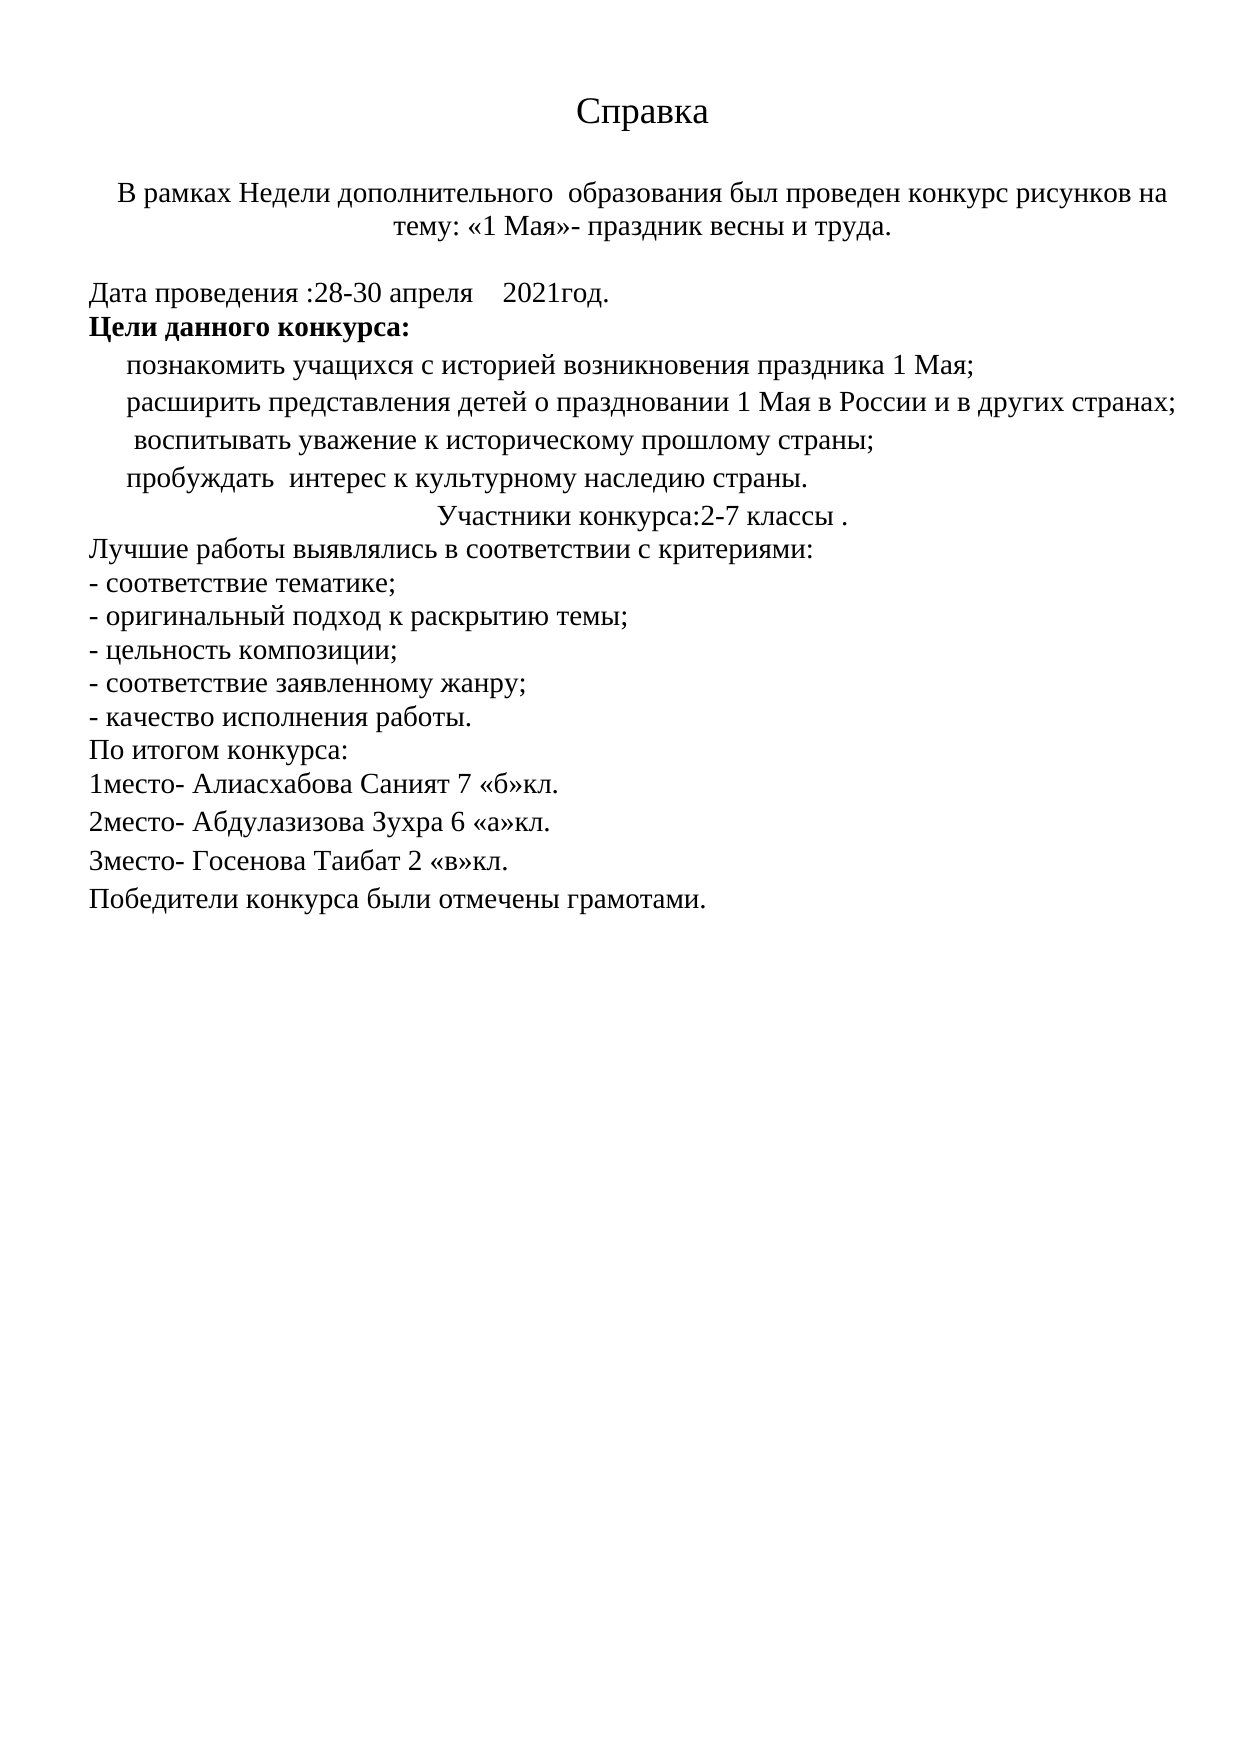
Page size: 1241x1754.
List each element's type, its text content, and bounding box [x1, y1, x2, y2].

text 1место- Алиасхабова Саният 7 «б»кл. 2место- Абдулазизова Зухра 6 «а»кл. 3место- Госенова Таибат 2 «в»кл. Победители конкурса были отмечены грамотами. [89, 766, 1196, 915]
text В рамках Недели дополнительного образования был проведен конкурс рисунков на тему: «1 Мая»- праздник весны и труда. [89, 175, 1196, 242]
text Дата проведения :28-30 апреля 2021год. [89, 276, 1196, 309]
text Цели данного конкурса: [89, 309, 1196, 343]
text - цельность композиции; [89, 632, 1196, 665]
text пробуждать интерес к культурному наследию страны. [126, 460, 1196, 493]
text - соответствие заявленному жанру; [89, 665, 1196, 699]
text расширить представления детей о праздновании 1 Мая в России и в других странах; [126, 384, 1196, 418]
text По итогом конкурса: [89, 732, 1196, 766]
text воспитывать уважение к историческому прошлому страны; [126, 422, 1196, 456]
text Справка [89, 89, 1196, 132]
text познакомить учащихся с историей возникновения праздника 1 Мая; [126, 347, 1196, 380]
text - соответствие тематике; [89, 565, 1196, 598]
text Лучшие работы выявлялись в соответствии с критериями: [89, 531, 1196, 565]
text Участники конкурса:2-7 классы . [89, 498, 1196, 531]
text - качество исполнения работы. [89, 699, 1196, 732]
text - оригинальный подход к раскрытию темы; [89, 598, 1196, 632]
